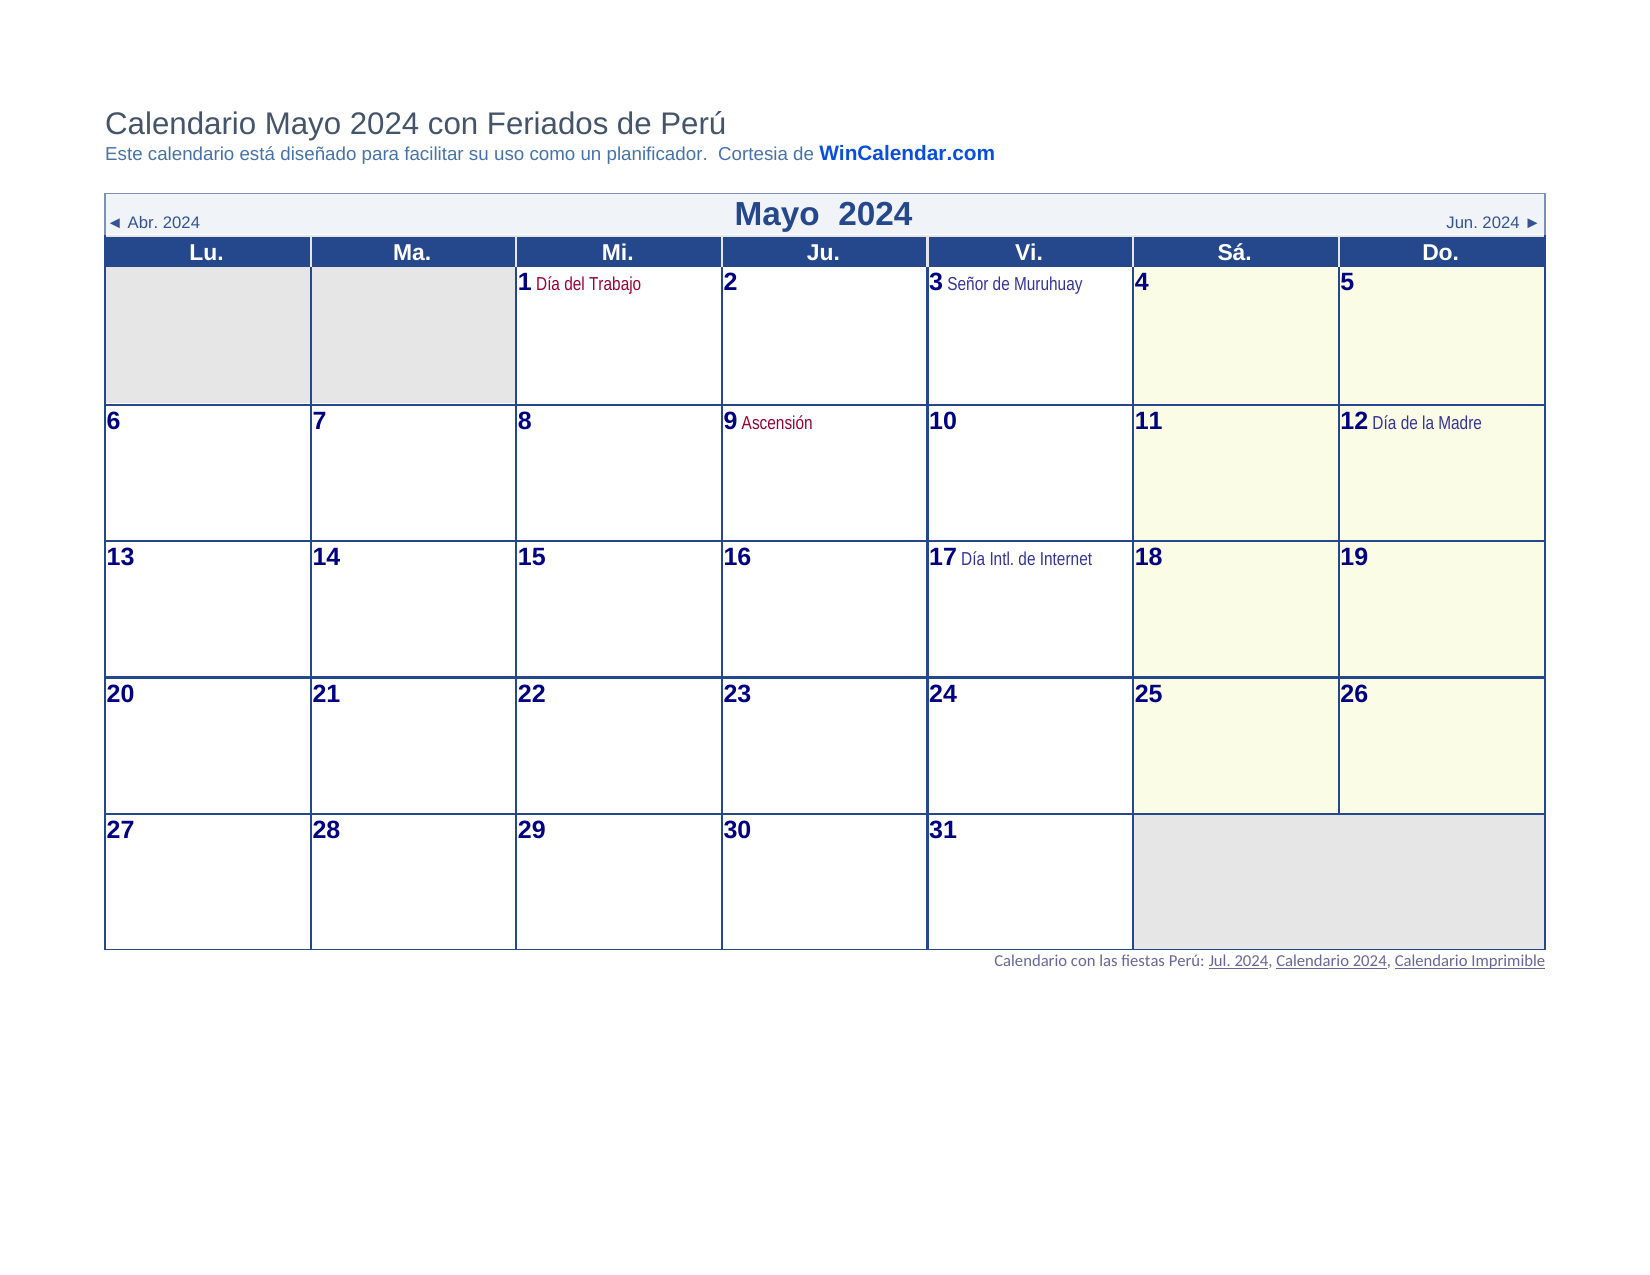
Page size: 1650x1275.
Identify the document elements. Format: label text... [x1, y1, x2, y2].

table_cell 1 Día del Trabajo [517, 267, 721, 403]
table_cell 27 [106, 815, 310, 949]
table_cell Do. [1340, 237, 1544, 267]
table_cell 30 [723, 815, 926, 949]
table_cell 28 [312, 815, 515, 949]
table_cell 22 [517, 679, 721, 813]
table_cell [106, 267, 310, 403]
text Calendario Mayo 2024 con Feriados de Perú Este calendario está diseñado para facilitar su uso como un planificador. Cortesia de WinCalendar.com [105, 105, 1545, 193]
table_cell 20 [106, 679, 310, 813]
table_cell 13 [106, 542, 310, 676]
table_cell 11 [1134, 406, 1338, 540]
table_header ◄ Abr. 2024 [106, 194, 311, 234]
table_cell 15 [517, 542, 721, 676]
table_cell Ma. [312, 237, 515, 267]
table_cell 10 [929, 406, 1132, 540]
table_header Mayo 2024 [311, 194, 1339, 234]
table_cell 12 Día de la Madre [1340, 406, 1544, 540]
table_cell 18 [1134, 542, 1338, 676]
table_cell 19 [1340, 542, 1544, 676]
table_cell 6 [106, 406, 310, 540]
table_cell 14 [312, 542, 515, 676]
table_cell 25 [1134, 679, 1338, 813]
table_cell 24 [929, 679, 1132, 813]
table_cell 21 [312, 679, 515, 813]
table_cell 5 [1340, 267, 1544, 403]
table_cell 17 Día Intl. de Internet [929, 542, 1132, 676]
table_cell [1134, 815, 1544, 949]
table_cell 2 [723, 267, 926, 403]
table_cell 4 [1134, 267, 1338, 403]
table_cell Lu. [106, 237, 310, 267]
table_cell 7 [312, 406, 515, 540]
table_cell 16 [723, 542, 926, 676]
table_cell Mi. [517, 237, 721, 267]
table_cell 26 [1340, 679, 1544, 813]
table_cell Vi. [929, 237, 1132, 267]
table_cell 31 [929, 815, 1132, 949]
table_cell 9 Ascensión [723, 406, 926, 540]
table_cell [312, 267, 515, 403]
table_cell Ju. [723, 237, 926, 267]
text Calendario con las fiestas Perú: Jul. 2024, Calendario 2024, Calendario Imprimible [105, 950, 1545, 971]
table_cell 23 [723, 679, 926, 813]
table_cell Sá. [1134, 237, 1338, 267]
table_cell 29 [517, 815, 721, 949]
table_cell 8 [517, 406, 721, 540]
table_header Jun. 2024 ► [1339, 194, 1544, 234]
table_cell 3 Señor de Muruhuay [929, 267, 1132, 403]
